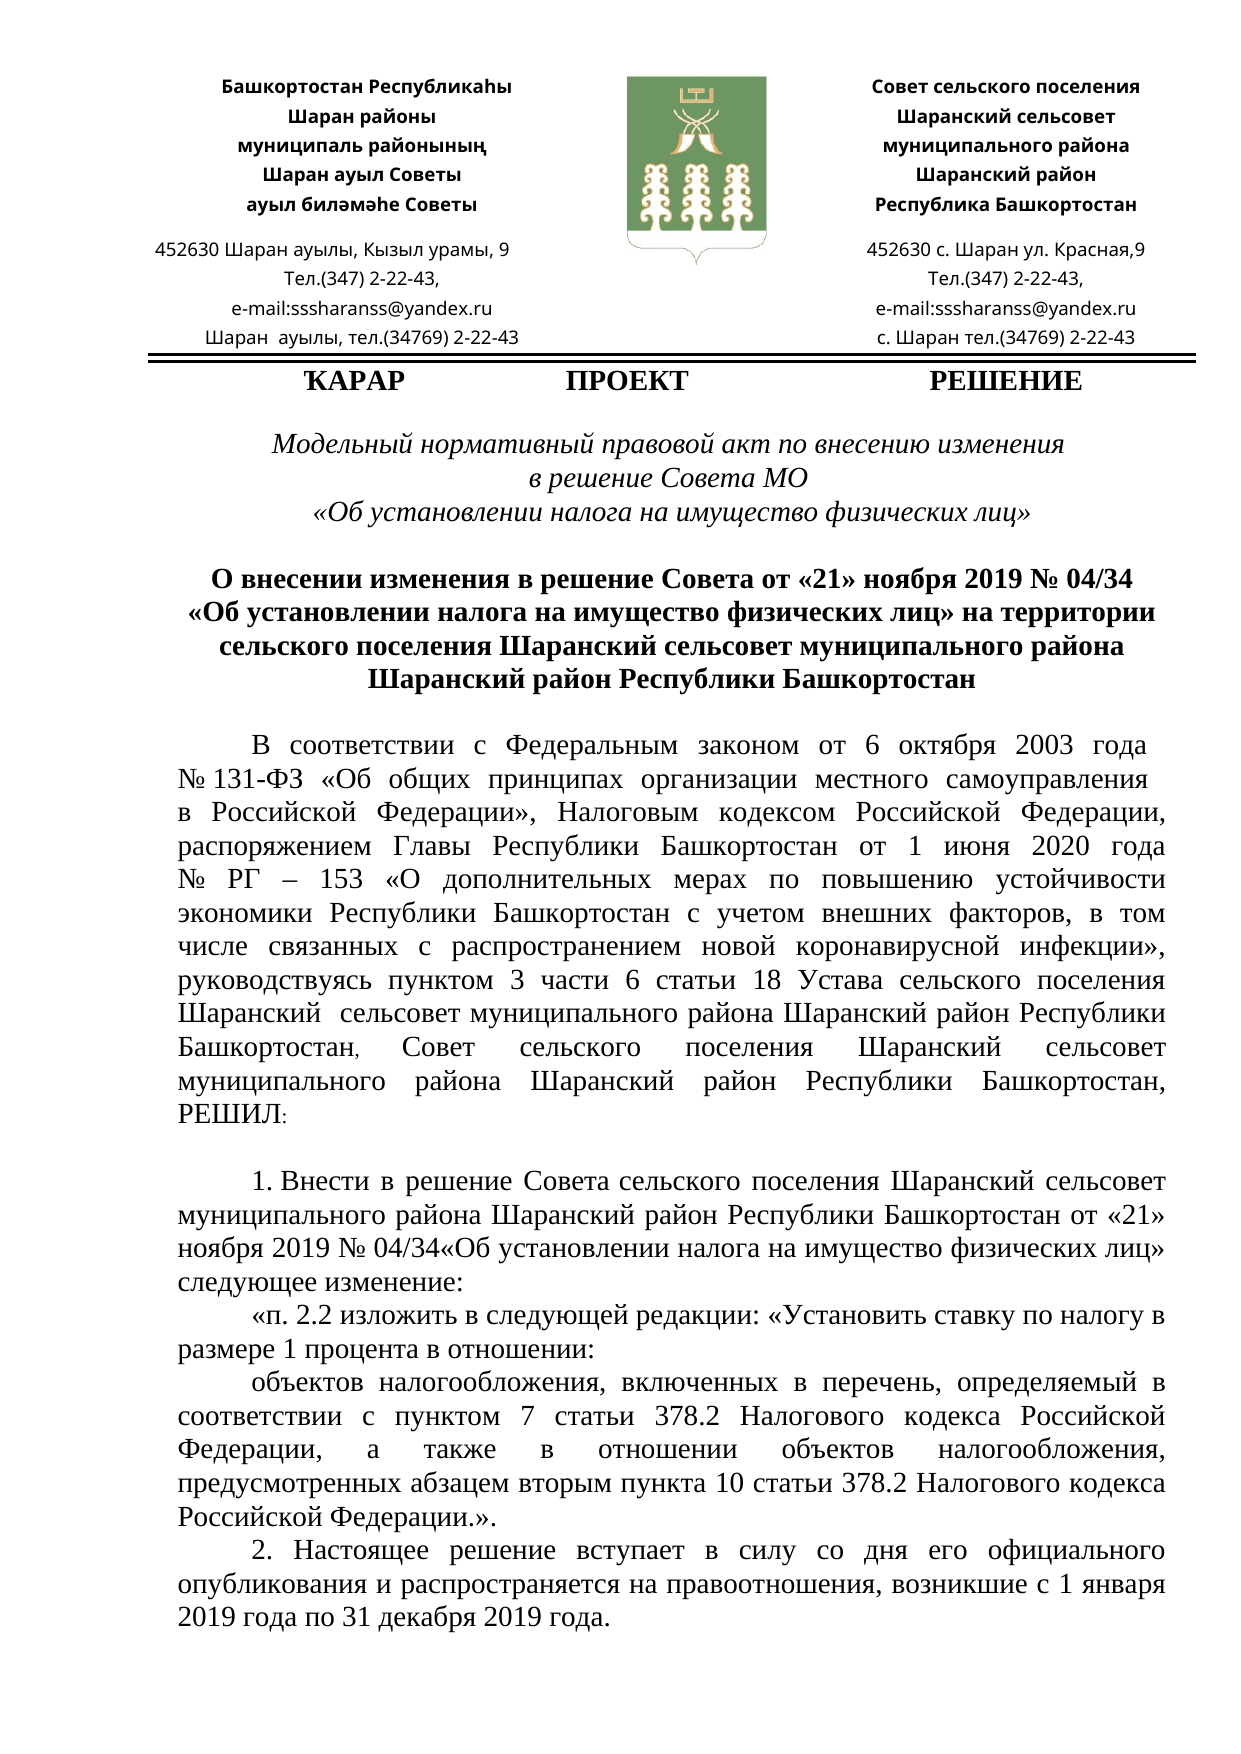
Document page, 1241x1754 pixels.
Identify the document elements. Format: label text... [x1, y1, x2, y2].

text 2. Настоящее решение вступает в силу со дня его официального опубликования и распространяется на правоотношения, возникшие с 1 января 2019 года по 31 декабря 2019 года. [177, 1532, 1167, 1633]
text «п. 2.2 изложить в следующей редакции: «Установить ставку по налогу в размере 1 процента в отношении: [177, 1297, 1167, 1364]
table_header Совет сельского поселения Шаранский сельсовет муниципального района Шаранский район Республика Башкортостан 452630 с. Шаран ул. Красная,9 Тел.(347) 2-22-43, e-mail:sssharanss@yandex.ru с. Шаран тел.(34769) 2-22-43 [816, 74, 1196, 353]
table_header [576, 74, 816, 353]
text «Об установлении налога на имущество физических лиц» на территории [177, 594, 1167, 628]
text О внесении изменения в решение Совета от «21» ноября 2019 № 04/34 [177, 561, 1167, 594]
title Модельный нормативный правовой акт по внесению изменения в решение Совета МО «Об установлении налога на имущество физических лиц» [177, 427, 1167, 527]
table_header Башкортостан Республикаһы Шаран районы муниципаль районының Шаран ауыл Советы ауыл биләмәһе Советы 452630 Шаран ауылы, Кызыл урамы, 9 Тел.(347) 2-22-43, e-mail:sssharanss@yandex.ru Шаран ауылы, тел.(34769) 2-22-43 [148, 74, 576, 353]
text 1. Внести в решение Совета сельского поселения Шаранский сельсовет муниципального района Шаранский район Республики Башкортостан от «21» ноября 2019 № 04/34«Об установлении налога на имущество физических лиц» следующее изменение: [177, 1163, 1167, 1297]
text ҠАРАР ПРОЕКТ РЕШЕНИЕ [177, 363, 1167, 396]
text объектов налогообложения, включенных в перечень, определяемый в соответствии с пунктом 7 статьи 378.2 Налогового кодекса Российской Федерации, а также в отношении объектов налогообложения, предусмотренных абзацем вторым пункта 10 статьи 378.2 Налогового кодекса Российской Федерации.». [177, 1364, 1167, 1532]
picture [624, 73, 768, 266]
text В соответствии с Федеральным законом от 6 октября 2003 года № 131-ФЗ «Об общих принципах организации местного самоуправления в Российской Федерации», Налоговым кодексом Российской Федерации, распоряжением Главы Республики Башкортостан от 1 июня 2020 года № РГ – 153 «О дополнительных мерах по повышению устойчивости экономики Республики Башкортостан с учетом внешних факторов, в том числе связанных с распространением новой коронавирусной инфекции», руководствуясь пунктом 3 части 6 статьи 18 Устава сельского поселения Шаранский сельсовет муниципального района Шаранский район Республики Башкортостан, Совет сельского поселения Шаранский сельсовет муниципального района Шаранский район Республики Башкортостан, РЕШИЛ: [177, 727, 1167, 1130]
text сельского поселения Шаранский сельсовет муниципального района Шаранский район Республики Башкортостан [177, 628, 1167, 695]
